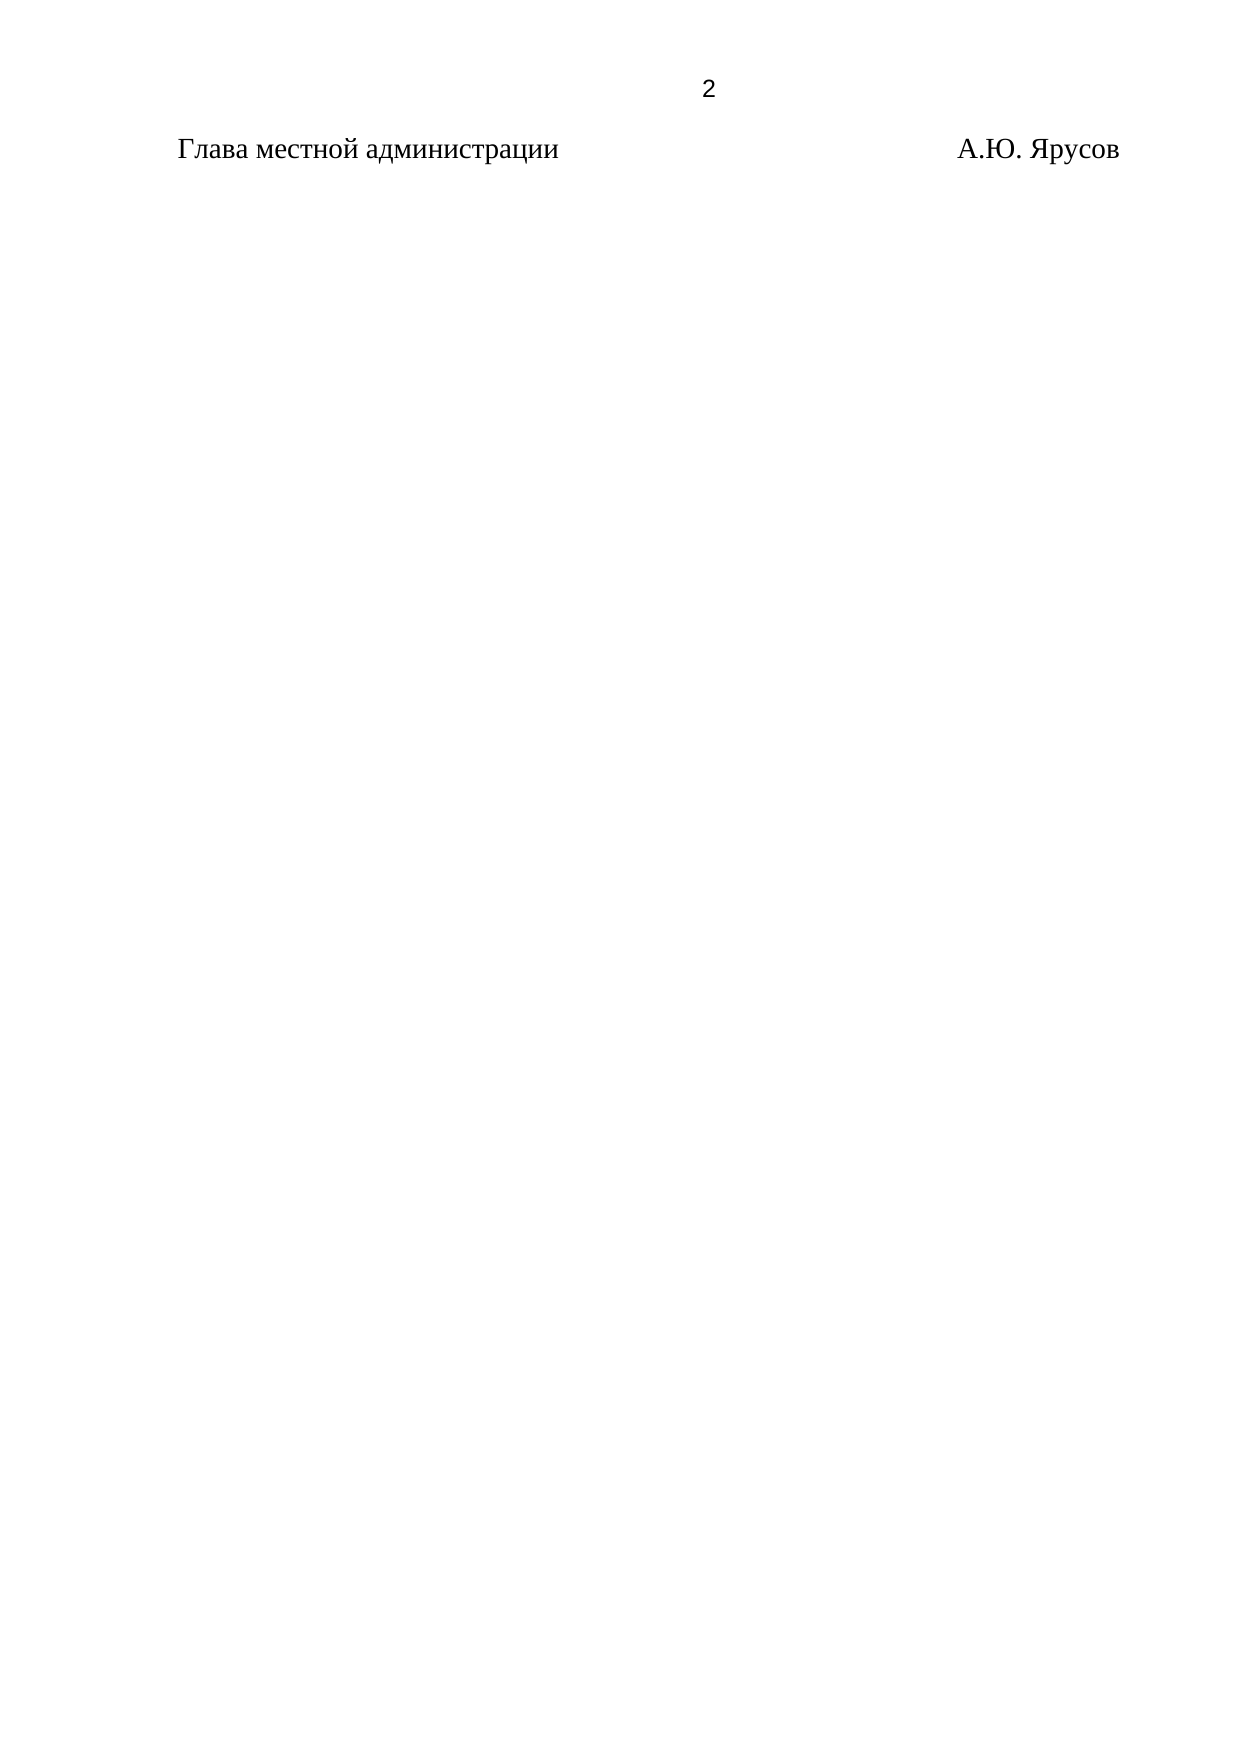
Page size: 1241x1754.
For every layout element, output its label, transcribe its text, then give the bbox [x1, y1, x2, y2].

text Глава местной администрации А.Ю. Ярусов [177, 131, 1181, 165]
